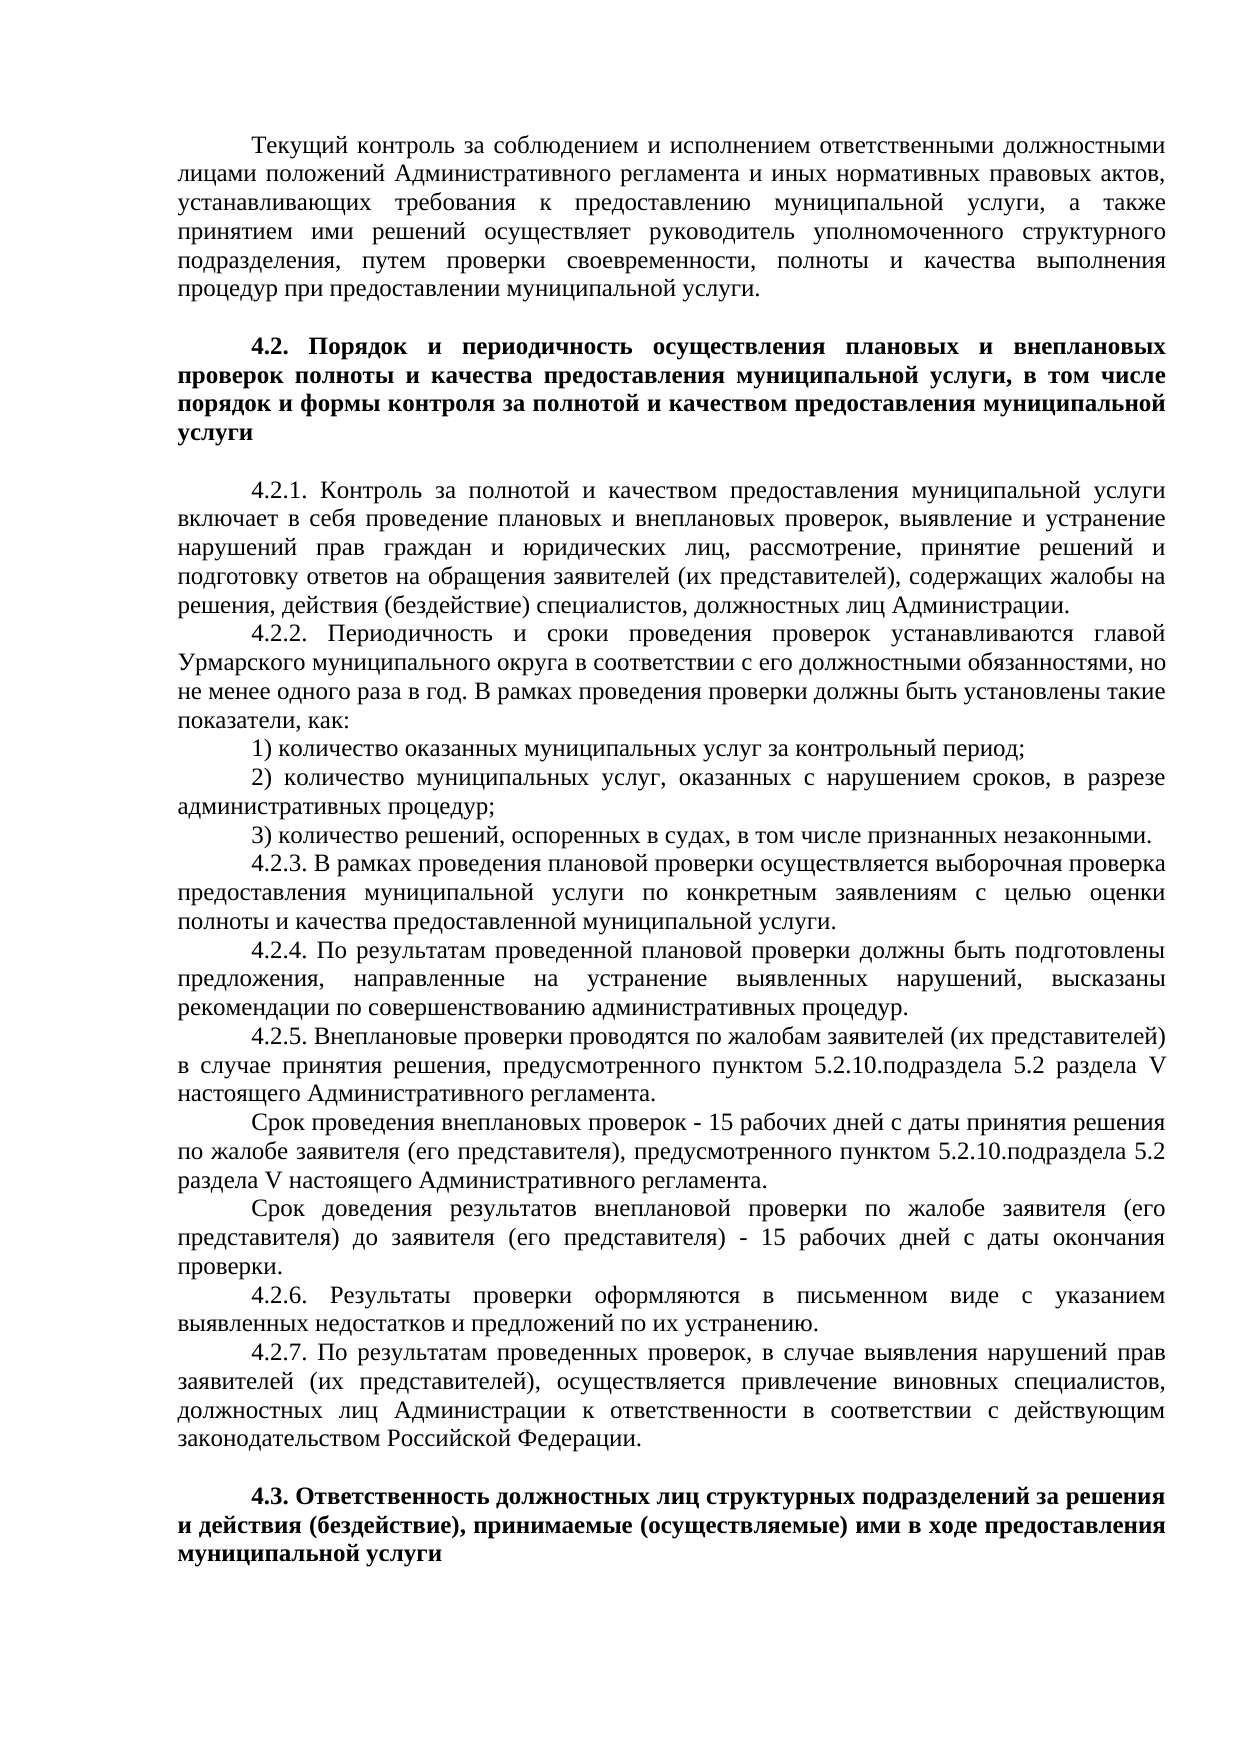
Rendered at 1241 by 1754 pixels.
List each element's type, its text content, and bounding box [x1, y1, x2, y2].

text 4.2.4. По результатам проведенной плановой проверки должны быть подготовлены предложения, направленные на устранение выявленных нарушений, высказаны рекомендации по совершенствованию административных процедур. [177, 935, 1167, 1021]
text Срок доведения результатов внеплановой проверки по жалобе заявителя (его представителя) до заявителя (его представителя) - 15 рабочих дней с даты окончания проверки. [177, 1193, 1167, 1280]
text Текущий контроль за соблюдением и исполнением ответственными должностными лицами положений Административного регламента и иных нормативных правовых актов, устанавливающих требования к предоставлению муниципальной услуги, а также принятием ими решений осуществляет руководитель уполномоченного структурного подразделения, путем проверки своевременности, полноты и качества выполнения процедур при предоставлении муниципальной услуги. [177, 130, 1167, 302]
text 4.2.5. Внеплановые проверки проводятся по жалобам заявителей (их представителей) в случае принятия решения, предусмотренного пунктом 5.2.10.подраздела 5.2 раздела V настоящего Административного регламента. [177, 1021, 1167, 1107]
text 1) количество оказанных муниципальных услуг за контрольный период; [177, 733, 1167, 762]
text 4.2.6. Результаты проверки оформляются в письменном виде с указанием выявленных недостатков и предложений по их устранению. [177, 1280, 1167, 1337]
text 3) количество решений, оспоренных в судах, в том числе признанных незаконными. [177, 820, 1167, 848]
text Срок проведения внеплановых проверок - 15 рабочих дней с даты принятия решения по жалобе заявителя (его представителя), предусмотренного пунктом 5.2.10.подраздела 5.2 раздела V настоящего Административного регламента. [177, 1107, 1167, 1193]
text 4.2.7. По результатам проведенных проверок, в случае выявления нарушений прав заявителей (их представителей), осуществляется привлечение виновных специалистов, должностных лиц Администрации к ответственности в соответствии с действующим законодательством Российской Федерации. [177, 1337, 1167, 1452]
text 4.2. Порядок и периодичность осуществления плановых и внеплановых проверок полноты и качества предоставления муниципальной услуги, в том числе порядок и формы контроля за полнотой и качеством предоставления муниципальной услуги [177, 331, 1167, 446]
text 4.2.2. Периодичность и сроки проведения проверок устанавливаются главой Урмарского муниципального округа в соответствии с его должностными обязанностями, но не менее одного раза в год. В рамках проведения проверки должны быть установлены такие показатели, как: [177, 618, 1167, 733]
text 4.2.3. В рамках проведения плановой проверки осуществляется выборочная проверка предоставления муниципальной услуги по конкретным заявлениям с целью оценки полноты и качества предоставленной муниципальной услуги. [177, 848, 1167, 935]
text 2) количество муниципальных услуг, оказанных с нарушением сроков, в разрезе административных процедур; [177, 762, 1167, 820]
text 4.2.1. Контроль за полнотой и качеством предоставления муниципальной услуги включает в себя проведение плановых и внеплановых проверок, выявление и устранение нарушений прав граждан и юридических лиц, рассмотрение, принятие решений и подготовку ответов на обращения заявителей (их представителей), содержащих жалобы на решения, действия (бездействие) специалистов, должностных лиц Администрации. [177, 475, 1167, 618]
text 4.3. Ответственность должностных лиц структурных подразделений за решения и действия (бездействие), принимаемые (осуществляемые) ими в ходе предоставления муниципальной услуги [177, 1481, 1167, 1567]
